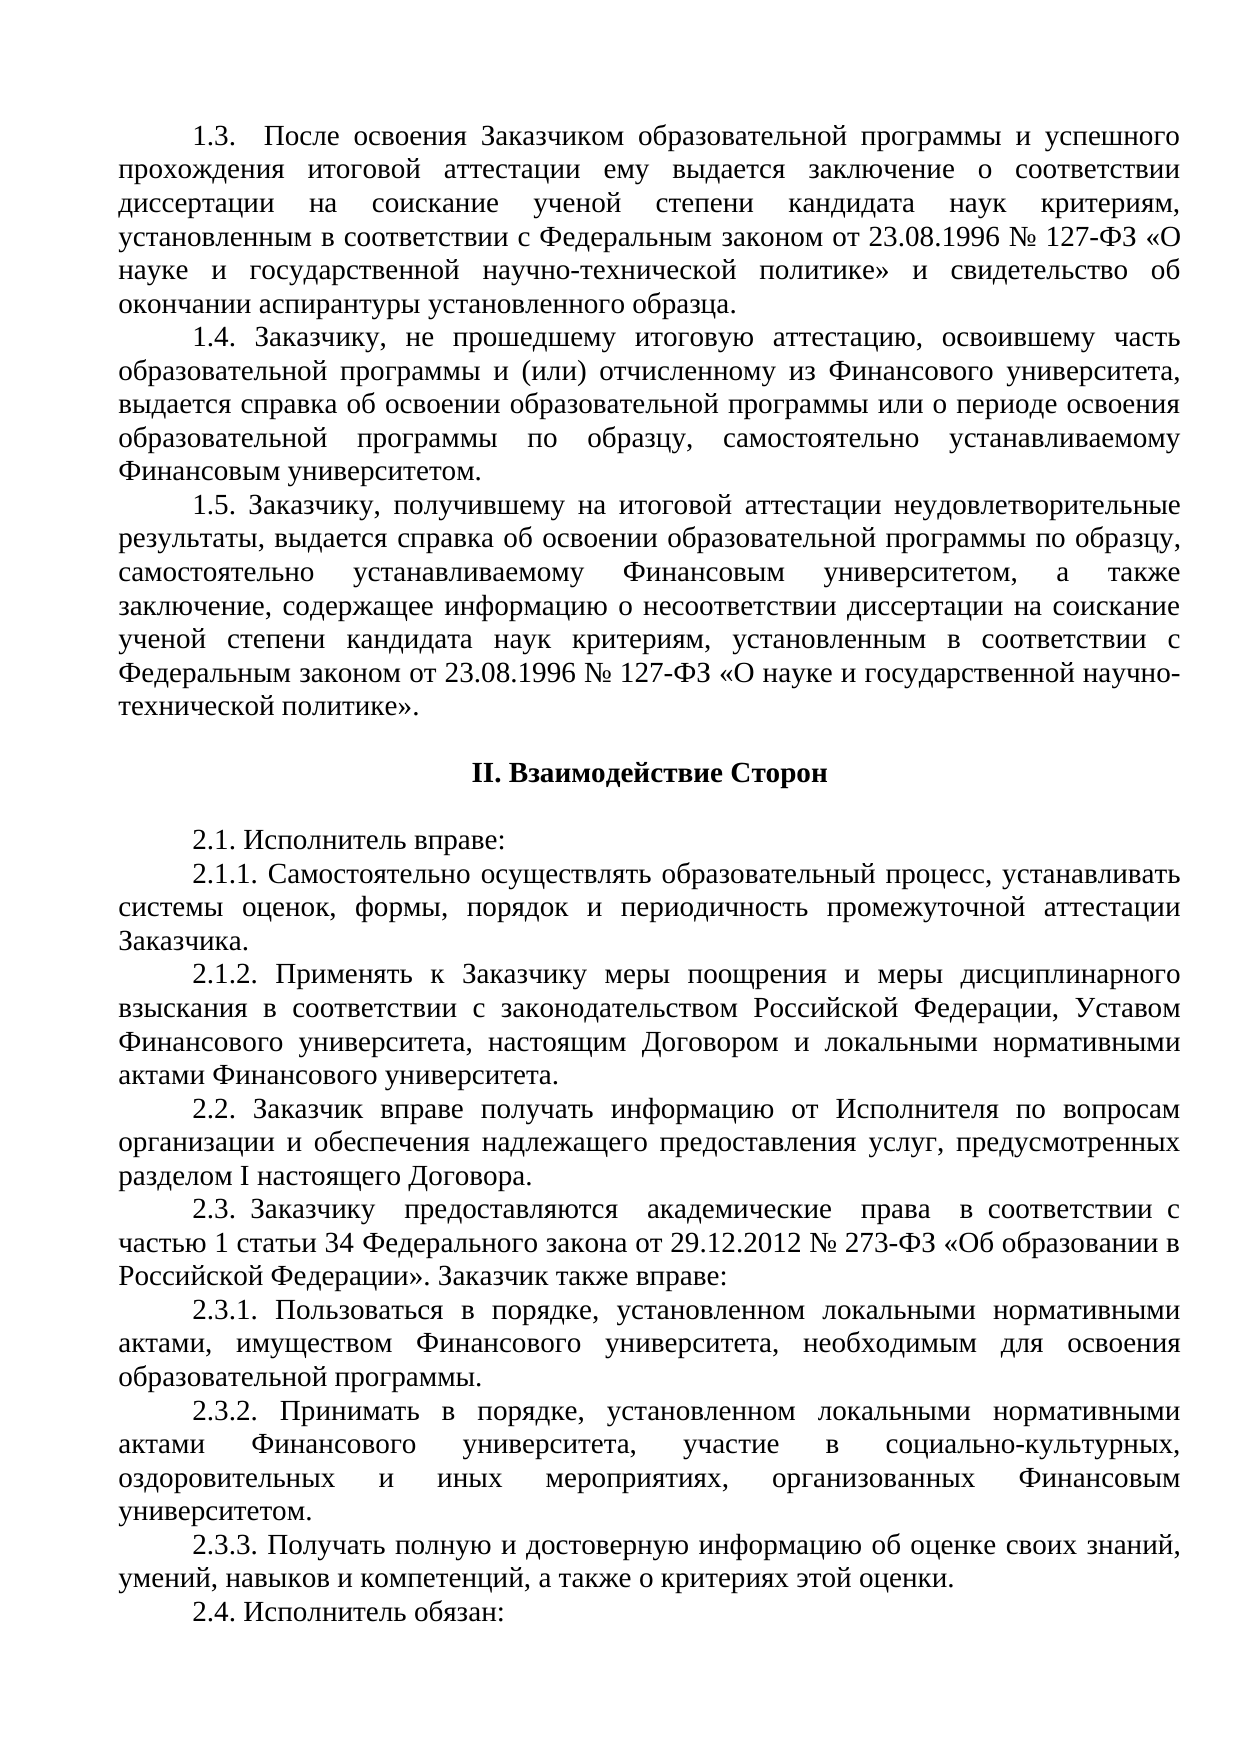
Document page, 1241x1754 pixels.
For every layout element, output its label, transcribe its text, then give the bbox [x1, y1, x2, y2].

text 1.3. После освоения Заказчиком образовательной программы и успешного прохождения итоговой аттестации ему выдается заключение о соответствии диссертации на соискание ученой степени кандидата наук критериям, установленным в соответствии с Федеральным законом от 23.08.1996 № 127-ФЗ «О науке и государственной научно-технической политике» и свидетельство об окончании аспирантуры установленного образца. [118, 118, 1181, 319]
text 2.3. Заказчику предоставляются академические права в соответствии с частью 1 статьи 34 Федерального закона от 29.12.2012 № 273-ФЗ «Об образовании в Российской Федерации». Заказчик также вправе: [118, 1191, 1181, 1292]
text 1.5. Заказчику, получившему на итоговой аттестации неудовлетворительные результаты, выдается справка об освоении образовательной программы по образцу, самостоятельно устанавливаемому Финансовым университетом, а также заключение, содержащее информацию о несоответствии диссертации на соискание ученой степени кандидата наук критериям, установленным в соответствии с Федеральным законом от 23.08.1996 № 127-ФЗ «О науке и государственной научно-технической политике». [118, 487, 1181, 722]
text 2.4. Исполнитель обязан: [118, 1594, 1181, 1627]
text 2.1.2. Применять к Заказчику меры поощрения и меры дисциплинарного взыскания в соответствии с законодательством Российской Федерации, Уставом Финансового университета, настоящим Договором и локальными нормативными актами Финансового университета. [118, 957, 1181, 1091]
text 2.2. Заказчик вправе получать информацию от Исполнителя по вопросам организации и обеспечения надлежащего предоставления услуг, предусмотренных разделом I настоящего Договора. [118, 1091, 1181, 1191]
text 2.3.1. Пользоваться в порядке, установленном локальными нормативными актами, имуществом Финансового университета, необходимым для освоения образовательной программы. [118, 1292, 1181, 1393]
text 2.1.1. Самостоятельно осуществлять образовательный процесс, устанавливать системы оценок, формы, порядок и периодичность промежуточной аттестации Заказчика. [118, 856, 1181, 957]
text 2.3.3. Получать полную и достоверную информацию об оценке своих знаний, умений, навыков и компетенций, а также о критериях этой оценки. [118, 1527, 1181, 1594]
text 2.1. Исполнитель вправе: [118, 822, 1181, 856]
text 2.3.2. Принимать в порядке, установленном локальными нормативными актами Финансового университета, участие в социально-культурных, оздоровительных и иных мероприятиях, организованных Финансовым университетом. [118, 1393, 1181, 1527]
text II. Взаимодействие Сторон [118, 755, 1181, 789]
text 1.4. Заказчику, не прошедшему итоговую аттестацию, освоившему часть образовательной программы и (или) отчисленному из Финансового университета, выдается справка об освоении образовательной программы или о периоде освоения образовательной программы по образцу, самостоятельно устанавливаемому Финансовым университетом. [118, 319, 1181, 487]
